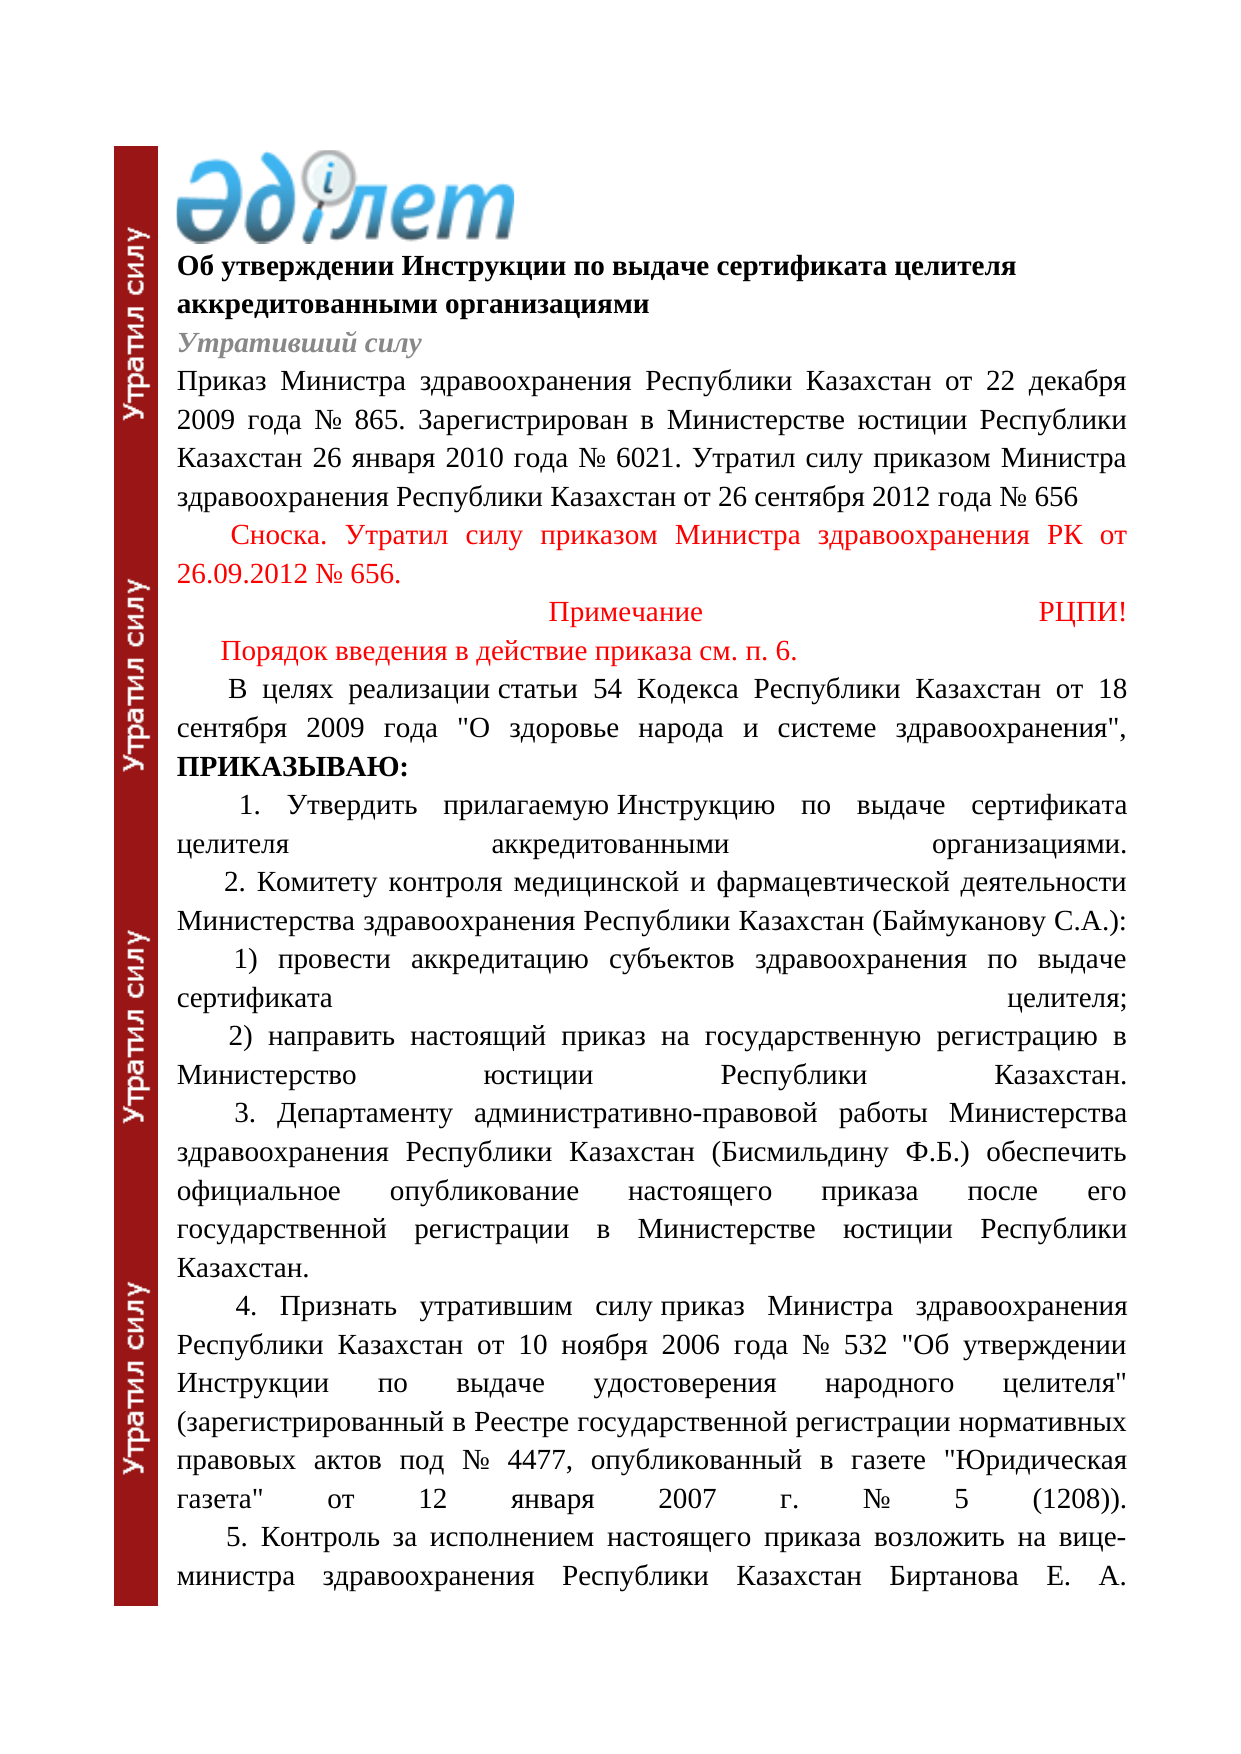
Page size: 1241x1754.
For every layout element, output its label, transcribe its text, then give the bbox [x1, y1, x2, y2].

picture [114, 146, 158, 248]
text Сноска. Утратил силу приказом Министра здравоохранения РК от 26.09.2012 № 656. [112, 517, 1128, 589]
picture [114, 667, 158, 672]
text Примечание РЦПИ! Порядок введения в действие приказа см. п. 6. [112, 594, 1128, 667]
picture [114, 589, 158, 594]
picture [176, 150, 515, 244]
text Утративший силу [112, 325, 1128, 358]
text Об утверждении Инструкции по выдаче сертификата целителя аккредитованными организациями [112, 248, 1128, 320]
picture [114, 358, 158, 363]
picture [114, 512, 158, 517]
picture [114, 320, 158, 325]
text Приказ Министра здравоохранения Республики Казахстан от 22 декабря 2009 года № 865. Зарегистрирован в Министерстве юстиции Республики Казахстан 26 января 2010 года № 6021. Утратил силу приказом Министра здравоохранения Республики Казахстан от 26 сентября 2012 года № 656 [112, 363, 1128, 512]
picture [114, 1592, 158, 1606]
